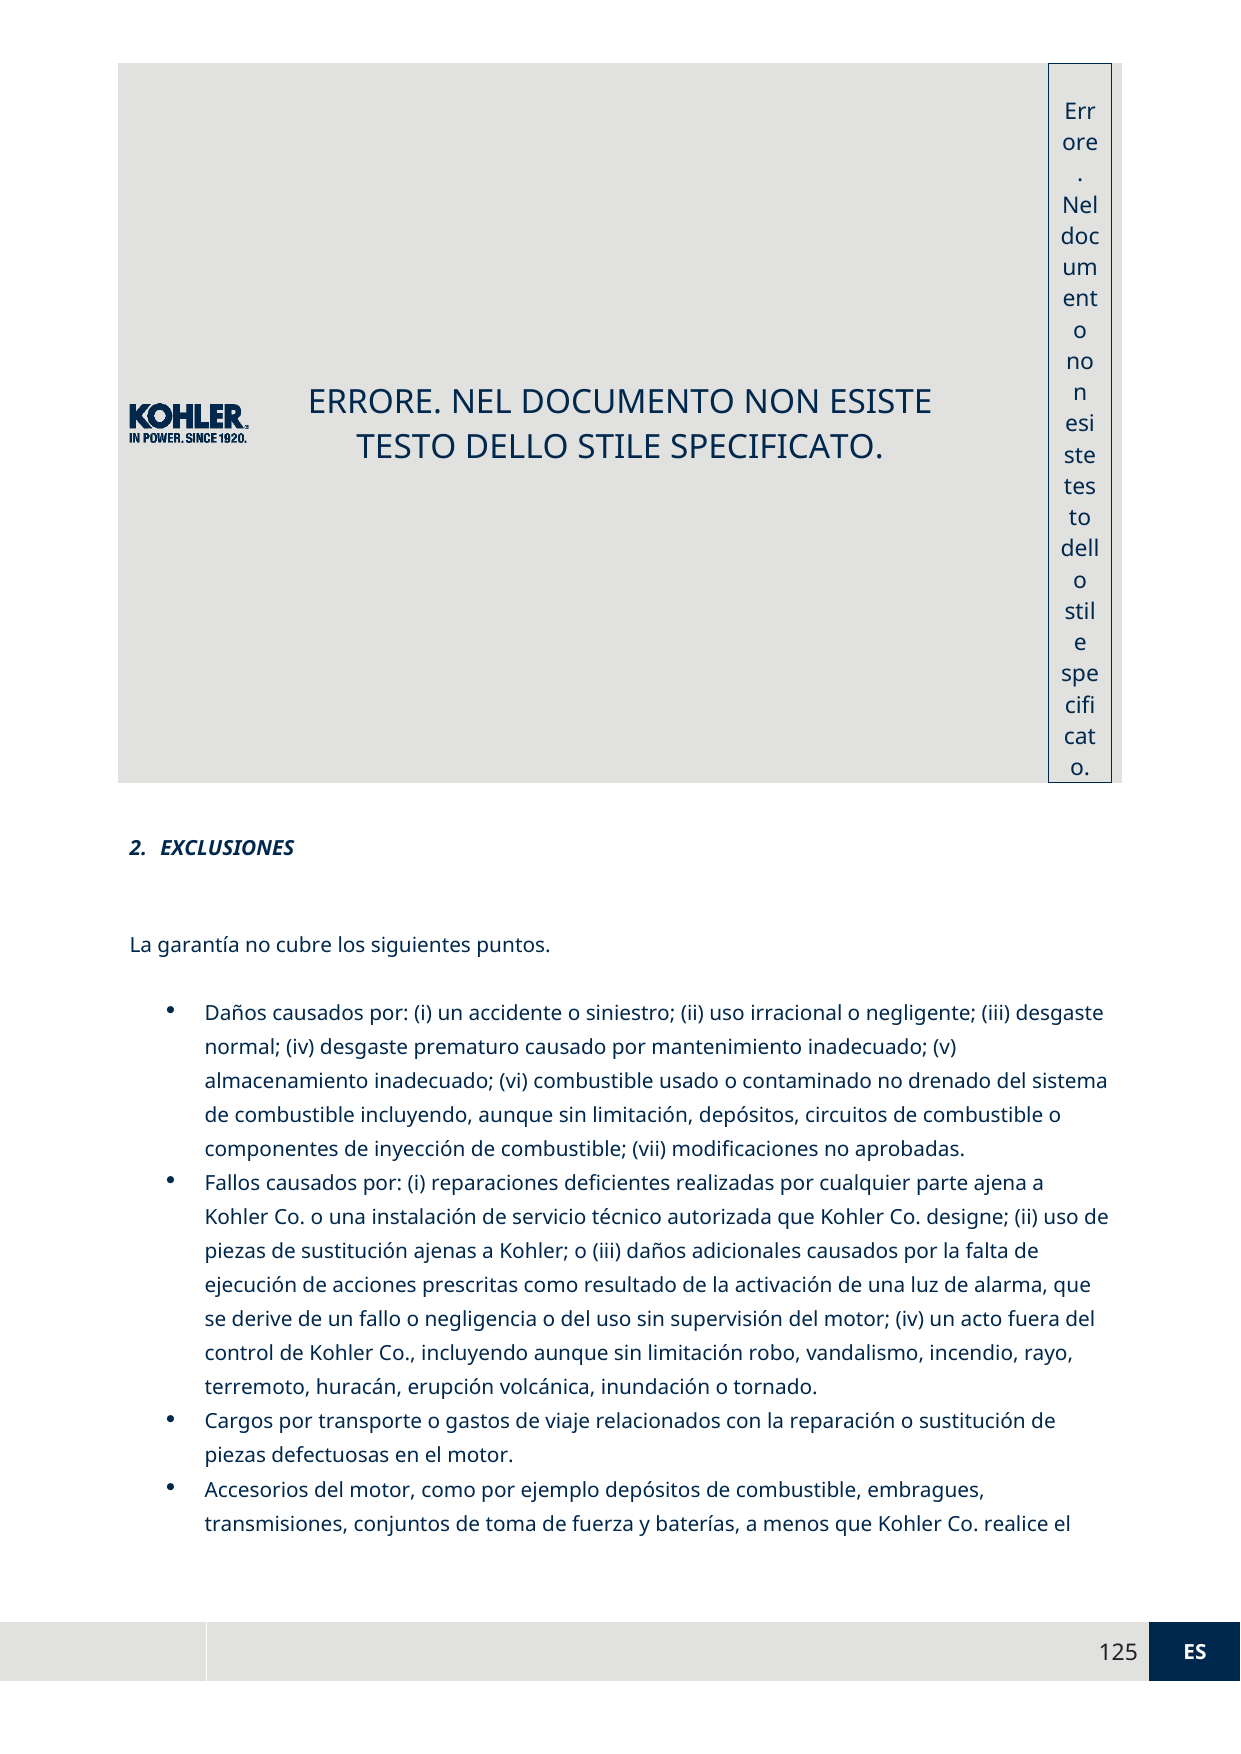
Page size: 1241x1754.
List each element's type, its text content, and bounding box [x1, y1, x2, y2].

table_header TÉRMINOS DE LA GARANTÍA GLOBAL DE LOS MOTORES DIÉSEL DE KOHLER 1. PERIODO DE GARANTÍA Kohler Co. garantiza al Usuario final que cada motor diésel estará exento de defectos en materiales o mano de obra en servicio normal durante el periodo de cobertura aplicable o horas de trabajo (lo que suceda primero) que se estipula a continuación, siempre y cuando el motor funcione y reciba mantenimiento de conformidad con las instrucciones y manuales de Kohler Co. * Los defectos de componentes principales son fallos relacionados con la fundición de un cigüeñal, fundición de una culata, cigüeñal, polea del cigüeñal, árbol de levas, biela, volante y bomba de aceite. A efectos del Periodo de garantía que se estipula más arriba, el periodo de garantía comienza en la fecha de compra del equipo terminado en el que se instale el motor. Si no se instalara ningún contador de horas en la aplicación, las Horas de funcionamiento se calcularán como 4 horas de uso al día durante 5 días a la semana, a partir de la fecha de compra. La obligación de Kohler Co. en virtud de esta garantía se limita expresamente, según su criterio, a un ajuste, reparación o sustitución adecuada de las piezas que Kohler Co. considere como defectuosas después de una inspección realizada por Kohler Co. o una instalación de servicio técnico autorizada y designada por Kohler Co. La garantía de Kohler Co. cubrirá las piezas/componentes con sustitución planificada dentro del programa de mantenimiento desde la fecha de compra de la pieza hasta el primer punto de sustitución programado para las piezas/componentes correspondientes. Las piezas de repuesto restantes están cubiertas por la garantía indicada anteriormente, siempre que Kohler Co. o un servicio técnico Kohler autorizado realicen las reparaciones. 2. EXCLUSIONES La garantía no cubre los siguientes puntos. Daños causados por: (i) un accidente o siniestro; (ii) uso irracional o negligente; (iii) desgaste normal; (iv) desgaste prematuro causado por mantenimiento inadecuado; (v) almacenamiento inadecuado; (vi) combustible usado o contaminado no drenado del sistema de combustible incluyendo, aunque sin limitación, depósitos, circuitos de combustible o componentes de inyección de combustible; (vii) modificaciones no aprobadas. Fallos causados por: (i) reparaciones deficientes realizadas por cualquier parte ajena a Kohler Co. o una instalación de servicio técnico autorizada que Kohler Co. designe; (ii) uso de piezas de sustitución ajenas a Kohler; o (iii) daños adicionales causados por la falta de ejecución de acciones prescritas como resultado de la activación de una luz de alarma, que se derive de un fallo o negligencia o del uso sin supervisión del motor; (iv) un acto fuera del control de Kohler Co., incluyendo aunque sin limitación robo, vandalismo, incendio, rayo, terremoto, huracán, erupción volcánica, inundación o tornado. Cargos por transporte o gastos de viaje relacionados con la reparación o sustitución de piezas defectuosas en el motor. Accesorios del motor, como por ejemplo depósitos de combustible, embragues, transmisiones, conjuntos de toma de fuerza y baterías, a menos que Kohler Co. realice el suministro o la instalación. Motores instalados en una aplicación no revisado formalmente por Kohler. Alquiler de otros equipos durante la realización de reparaciones cubiertas por la garantía. Todos los elementos sometidos a desgaste y mantenimiento periódico, como los que se enumeran en el Manual de uso y mantenimiento (por ejemplo, filtros de aire, aceite o combustible, correas, etc.) tienen asociado un periodo de garantía igual al intervalo de sustitución prescrito en el Manual. Combustible, aceite lubricante, refrigerante/anticongelante. LAS GARANTÍAS IMPLÍCITAS O LEGALES, INCLUSIVE LAS GARANTÍAS DE COMERCIABILIDAD O IDONEIDAD PARA UN OBJETIVO ESPECÍFICO, SE LIMITAN EXPRESAMENTE A LA DURACIÓN DE ESTA GARANTÍA POR ESCRITO. KOHLER CO. NO OTORGA NINGUNA OTRA GARANTÍA EXPRESA, NI AUTORIZA A NINGUNA OTRA PARTE A OTORGAR NINGUNA EN REPRESENTACIÓN DE KOHLER CO. KOHLER CO. Y/O EL VENDEDOR NO SERÁN RESPONSABLES POR DAÑOS ESPECIALES, INDIRECTOS, ACCIDENTALES O CONSECUENTES DE NINGÚN TIPO. 3. PARA OBTENER EL SERVICIO DE GARANTÍA El comprador debe llevar el motor a un concesionario de servicio técnico autorizado KOHLER designado por Kohler. ESTADOS UNIDOS Y CANADÁ Si desea consultar la lista de concesionarios autorizados, visite www.kohlerengines.com o llame al teléfono 1-800-544-2444 (Estados Unidos y Canadá) DIVISIÓN DE MOTORES, Kohler Co., Kohler Wisconsin EUROPA, ORIENTE MEDIO Y ASIA Si desea consultar la lista de concesionarios autorizados, visite dealers.kohlerpower.it . CENTROAMÉRICA Y SUDAMÉRICA Si desea consultar la lista de concesionarios autorizados, visite dealers.kohlerpower.it . CHINA Y ASIA-PACÍFICO Si desea consultar la lista de concesionarios autorizados, visite dealers.kohlerpower.it . INDIA Si desea consultar la lista de concesionarios autorizados, visite dealers.kohlerpower.it . Nota: Los motores vendidos directamente en India están sujetos a términos y condiciones de garantía específicos. 4. RESPONSABILIDADES DEL TITULAR DE LA GARANTÍA El propietario del motor todoterreno es responsable de la realización del mantenimiento necesario que se indica en el Manual de uso y mantenimiento. Kohler Co. recomienda conservar todos los recibos correspondientes al mantenimiento del motor todoterreno y marino, aunque Kohler Co. no puede anular la garantía únicamente por no conservar los comprobantes o por la no realización de todo el mantenimiento programado. Con todo, cabe remarcar al propietario del motor todoterreno y marino que Kohler Co. puede anular la cobertura de la garantía si el motor todoterreno y marino o una pieza de repuesto muestran signos de funcionamiento defectuoso o avería como resultado de abuso, negligencia, mantenimiento inadecuado o modificación no aprobada. El diseño del motor únicamente contempla el funcionamiento con combustible diésel. El combustible diésel y el resto de fluidos deben cumplir las recomendaciones que se indican en el Manual de uso y mantenimiento. El uso de cualquier otro combustible o fluido puede causar roturas del motor, desgaste prematuro o incumplimiento de los requisitos de emisiones de California y de la Agencia para la Protección del Medio Ambiente de EE.UU. (US EPA). El propietario es responsable de iniciar el proceso de garantía. ARP y US EPA recomiendan acudir con el motor todoterreno y marino a un concesionario Kohler Co. tan pronto como se identifique un problema. El concesionario realizará las reparaciones cubiertas por la garantía con la mayor celeridad posible. 5. COBERTURA Kohler Co. reparará o sustituirá piezas, componentes y subconjuntos del sistema de control de emisiones que presenten defectos de materiales o de mano de obra sin coste para el propietario, incluyendo cualquier diagnóstico, mano de obra y pieza en relación con el sistema de escape del motor, siempre que no se haya realizado ninguna modificación no autorizada en el motor y sus piezas, componentes y subconjuntos. La elección y responsabilidad de decisión de reparación o sustitución de un defecto del sistema de control de emisiones recaerá exclusivamente en Kohler Co. A continuación, se detallan las piezas y componentes cubiertos por la Garantía limitada de los sistemas de control de emisiones federales y de California. Las disposiciones de la garantía cubrirán las piezas/componentes con sustitución planificada dentro del programa de mantenimiento durante un periodo de tiempo hasta el primer punto de sustitución programado para las piezas/componentes correspondientes. Los daños subsiguientes en otros componentes del motor como resultado directo de un fallo cubierto por la garantía de piezas o componentes del sistema de emisiones de escape estarán cubiertos en virtud de las provisiones de la garantía descritas en este documento. 6. REQUISITOS DE MANTENIMIENTO Y REPARACIÓN El propietario es responsable del uso y mantenimiento adecuados del motor. Kohler Co. Recomienda conservar todos los comprobantes e informes de la realización del mantenimiento periódico para aclarar posibles cuestiones. Si se revende el motor durante el período de garantía, se recomienda entregar los informes de mantenimiento al siguiente propietario. Kohler Co. No podrá negarse a realizar las reparaciones cubiertas por la garantía por la no realización del mantenimiento preventivo o por no conservar los informes de mantenimiento. El mantenimiento, sustitución o reparación normales de los sistemas y dispositivos de control de emisiones pueden ser realizados por cualquier centro de reparaciones o técnico; no obstante, las reparaciones cubiertas por la garantía solo pueden realizarse en un centro técnico autorizado de kohler. 7. DECLARACIÓN DE LA GARANTÍA EN RELACIÓN CON LOS SISTEMAS DE CONTROL DE EMISIONES FEDERALES Y DE CALIFORNIA, MOTORES DIÉSEL TODOTERRENO Y MARINOS (SOLO PARA ESTADOS UNIDOS) La junta de recursos aéreos de California (CARB, California Air Resources Board), la agencia para la protección del medio ambiente estadounidense (EPA, environmental protection agency) y Kohler Co. Se complacen en describirle la garantía de los sistemas de control de emisiones en su motor (diésel) de encendido por compresión todoterreno y marino [año de modelo actual – {2+ año de modelo actual}]. En California ("el estado") y la región regulada por la epa estadounidense, los nuevos motores todoterreno pesados y marinos deben estar diseñados, fabricados y equipados para cumplir las normas anticontaminación más estrictas del estado y de la epa estadounidense. El periodo de garantía se iniciará en la fecha de entrega del motor o equipo a un comprador final. Kohler Co. Debe garantizar el sistema de control de emisiones en el motor durante el periodo de tiempo que se especifica a continuación, siempre que no haya existido ningún abuso, negligencia o mantenimiento inadecuado del motor. El sistema de control de emisiones puede incluir piezas como el sistema de inyección de combustible y el sistema de inducción de aire. También se incluyen los tubos, correas, conectores y otros conjuntos relacionados con las emisiones. Cuando exista una condición cubierta por la garantía, Kohler Co. Reparará el motor todoterreno pesado y marino sin coste alguno, inclusive los diagnósticos, las piezas y la mano de obra. No se cargará al propietario el trabajo de diagnóstico que se realice para determinar que una pieza cubierta por la garantía está defectuosa, siempre que este trabajo de diagnóstico se realice en un taller autorizado por la garantía. COBERTURA DE LA GARANTÍA DEL FABRICANTE Los motores todoterreno pesados y marinos [año de modelo actual – {2+ año de modelo actual}] están garantizados durante los periodos que se enumeran a continuación. Si alguna pieza relacionada con las emisiones del motor está defectuosa, Kohler Co. Reparará o sustituirá la pieza gratuitamente. MOTOR DIÉSEL MARINO [118, 815, 1122, 1553]
picture [129, 403, 249, 443]
